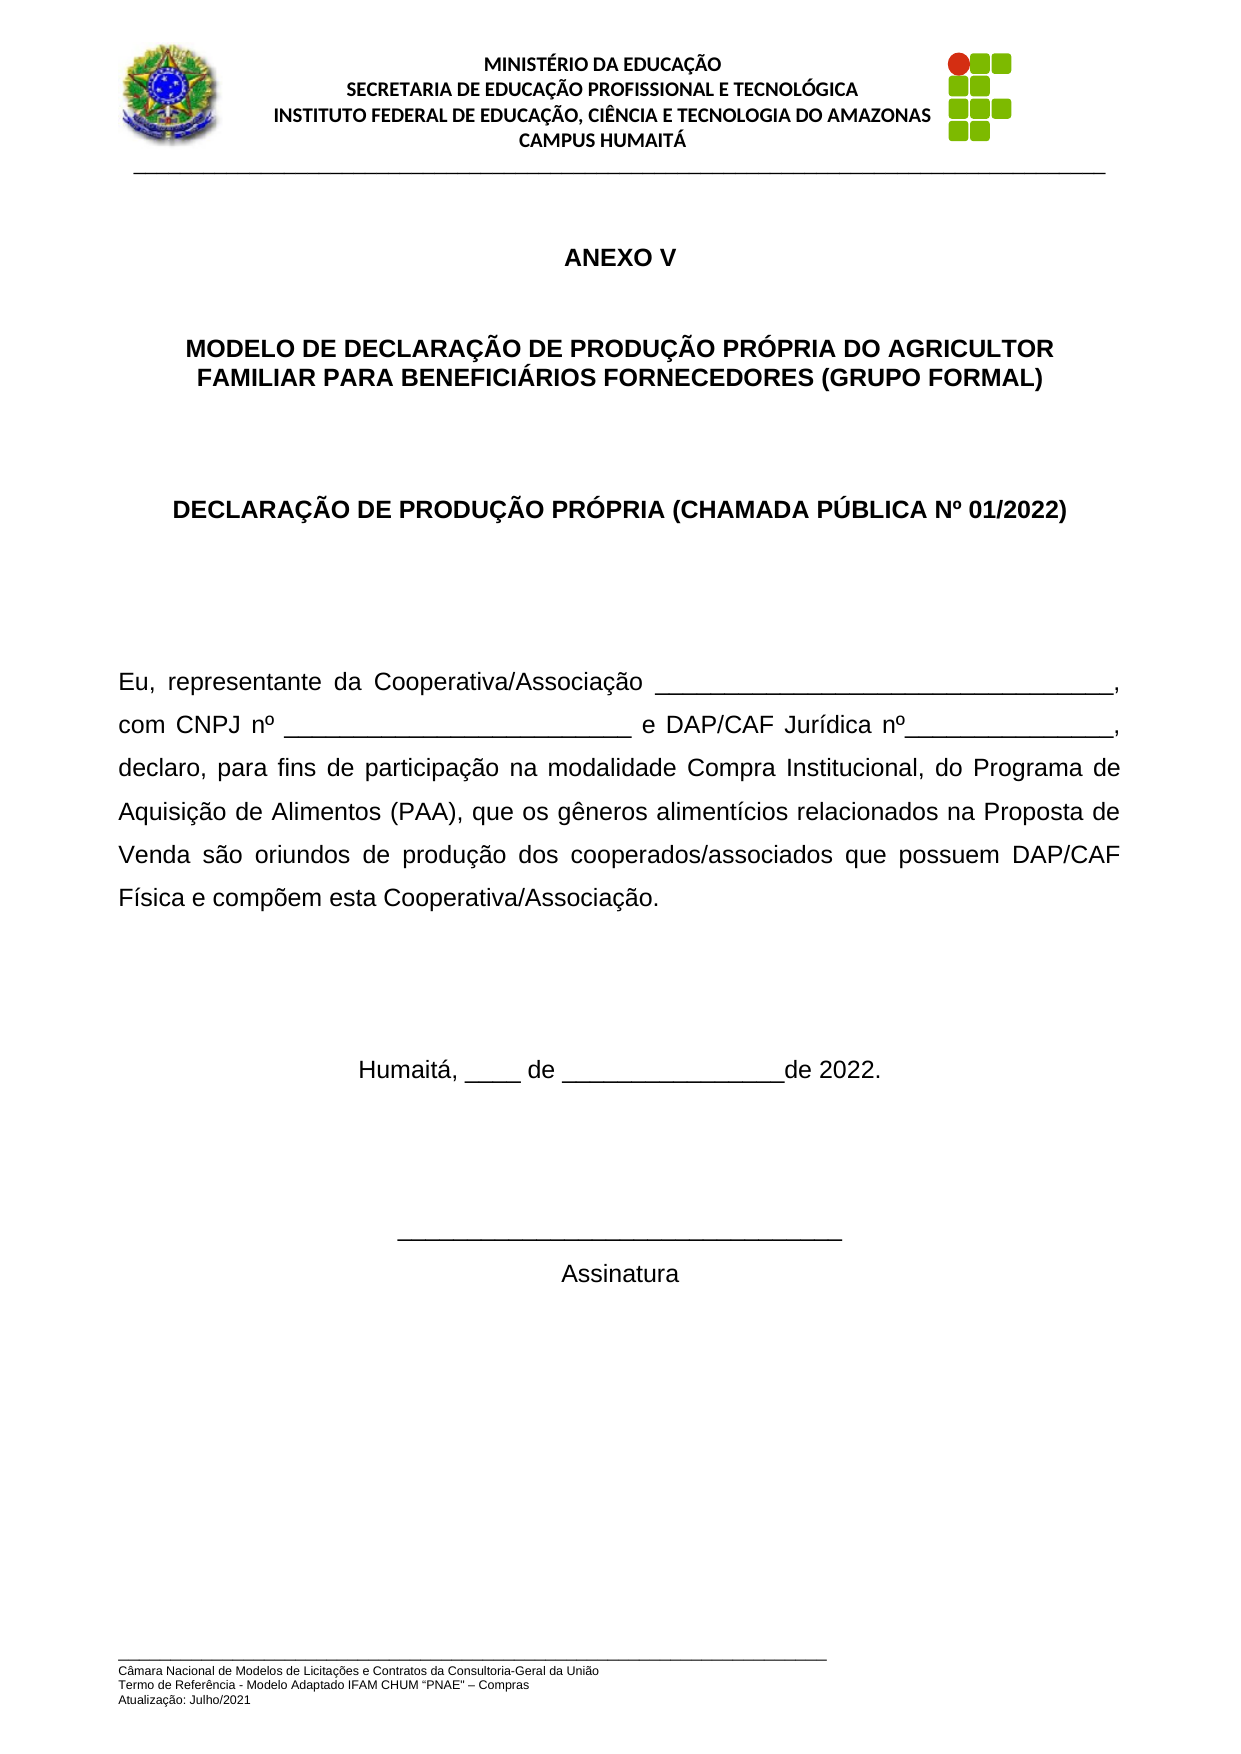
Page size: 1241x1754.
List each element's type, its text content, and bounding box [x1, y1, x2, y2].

picture [118, 41, 225, 151]
list ________________________________ [118, 1213, 1122, 1242]
list ANEXO V [118, 243, 1122, 272]
list Humaitá, ____ de ________________de 2022. [118, 1055, 1122, 1084]
list MODELO DE DECLARAÇÃO DE PRODUÇÃO PRÓPRIA DO AGRICULTOR FAMILIAR PARA BENEFICIÁRIOS FORNECEDORES (GRUPO FORMAL) [118, 334, 1122, 392]
list Eu, representante da Cooperativa/Associação _________________________________, com CNPJ nº _________________________ e DAP/CAF Jurídica nº_______________, declaro, para fins de participação na modalidade Compra Institucional, do Programa de Aquisição de Alimentos (PAA), que os gêneros alimentícios relacionados na Proposta de Venda são oriundos de produção dos cooperados/associados que possuem DAP/CAF Física e compõem esta Cooperativa/Associação. [118, 667, 1122, 911]
list Assinatura [118, 1259, 1122, 1287]
list DECLARAÇÃO DE PRODUÇÃO PRÓPRIA (CHAMADA PÚBLICA Nº 01/2022) [118, 494, 1122, 523]
